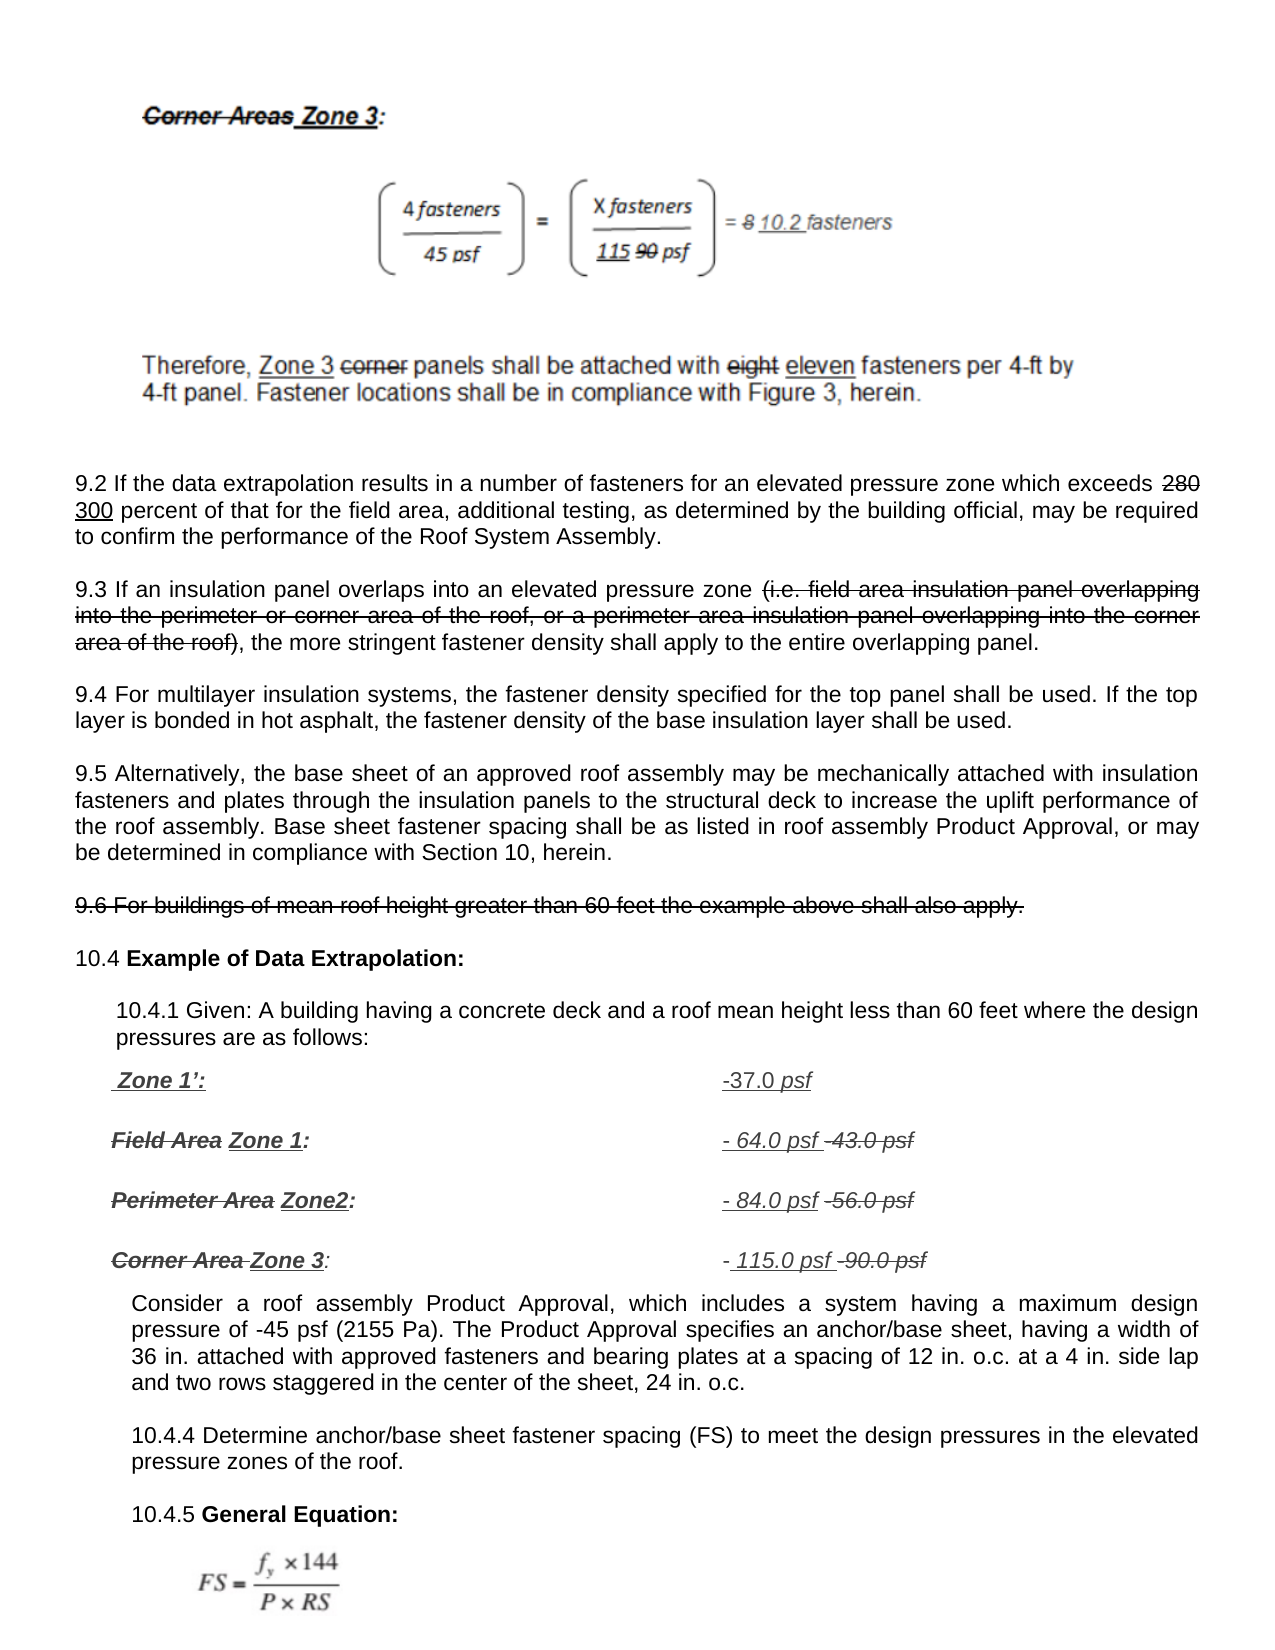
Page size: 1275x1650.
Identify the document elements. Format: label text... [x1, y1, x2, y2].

text 9.6 For buildings of mean roof height greater than 60 feet the example above shall also apply. [75, 892, 1200, 918]
text 10.4.1 Given: A building having a concrete deck and a roof mean height less than 60 feet where the design pressures are as follows: [116, 997, 1200, 1050]
text 9.4 For multilayer insulation systems, the fastener density specified for the top panel shall be used. If the top layer is bonded in hot asphalt, the fastener density of the base insulation layer shall be used. [75, 681, 1200, 734]
text 10.4.4 Determine anchor/base sheet fastener spacing (FS) to meet the design pressures in the elevated pressure zones of the roof. [131, 1422, 1200, 1474]
table_cell - 115.0 psf -90.0 psf [717, 1230, 1231, 1290]
text 9.5 Alternatively, the base sheet of an approved roof assembly may be mechanically attached with insulation fasteners and plates through the insulation panels to the structural deck to increase the uplift performance of the roof assembly. Base sheet fastener spacing shall be as listed in roof assembly Product Approval, or may be determined in compliance with Section 10, herein. [75, 760, 1200, 866]
text 9.3 If an insulation panel overlaps into an elevated pressure zone (i.e. field area insulation panel overlapping into the perimeter or corner area of the roof, or a perimeter area insulation panel overlapping into the corner area of the roof), the more stringent fastener density shall apply to the entire overlapping panel. [75, 618, 1200, 655]
text 10.4 Example of Data Extrapolation: [75, 945, 1200, 971]
table_cell Field Area Zone 1: [106, 1110, 717, 1170]
picture [158, 1527, 389, 1626]
table_cell Corner Area Zone 3: [106, 1230, 717, 1290]
picture [136, 92, 1103, 434]
table_header -37.0 psf [717, 1050, 1231, 1110]
table_header Zone 1’: [106, 1050, 717, 1110]
text 9.2 If the data extrapolation results in a number of fasteners for an elevated pressure zone which exceeds 280 300 percent of that for the field area, additional testing, as determined by the building official, may be required to confirm the performance of the Roof System Assembly. [75, 470, 1200, 549]
table_cell Perimeter Area Zone2: [106, 1170, 717, 1230]
table_cell - 64.0 psf -43.0 psf [717, 1110, 1231, 1170]
text 9.3 If an insulation panel overlaps into an elevated pressure zone (i.e. field area insulation panel overlapping into the perimeter or corner area of the roof, or a perimeter area insulation panel overlapping into the corner area of the roof), the more stringent fastener density shall apply to the entire overlapping panel. [75, 576, 1200, 616]
text 10.4.5 General Equation: [131, 1501, 1200, 1527]
table_cell - 84.0 psf -56.0 psf [717, 1170, 1231, 1230]
text Consider a roof assembly Product Approval, which includes a system having a maximum design pressure of -45 psf (2155 Pa). The Product Approval specifies an anchor/base sheet, having a width of 36 in. attached with approved fasteners and bearing plates at a spacing of 12 in. o.c. at a 4 in. side lap and two rows staggered in the center of the sheet, 24 in. o.c. [131, 1290, 1200, 1396]
